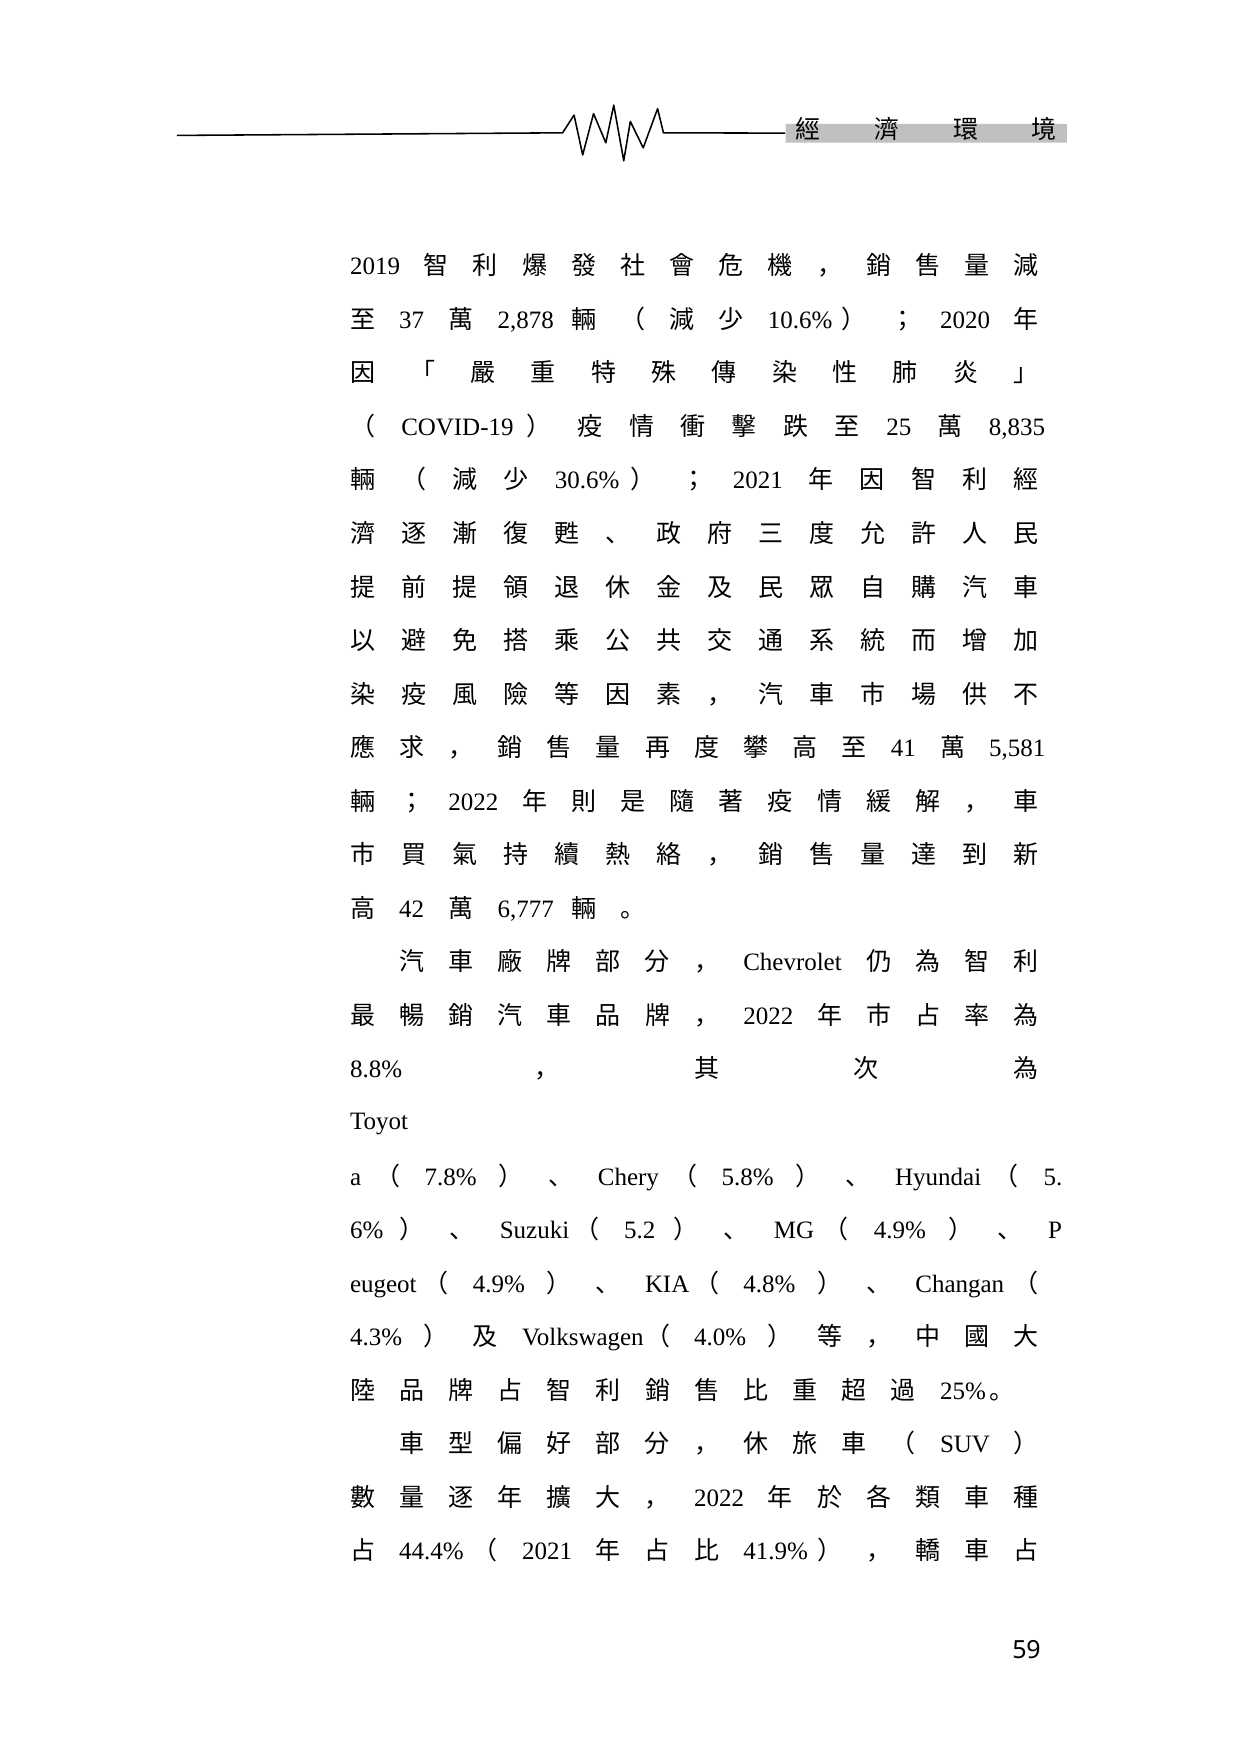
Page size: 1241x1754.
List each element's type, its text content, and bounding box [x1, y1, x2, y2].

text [325, 1415, 1063, 1576]
text 汽車廠牌部分，Chevrolet仍為智利最暢銷汽車品牌，2022年市占率為8.8%，其次為Toyota（7.8%）、Chery（5.8%）、Hyundai（5.6%）、Suzuki（5.2）、MG（4.9%）、Peugeot（4.9%）、KIA（4.8%）、Changan（4.3%）及Volkswagen（4.0%）等，中國大陸品牌占智利銷售比重超過25%。 [325, 933, 1063, 1415]
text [325, 237, 1063, 933]
